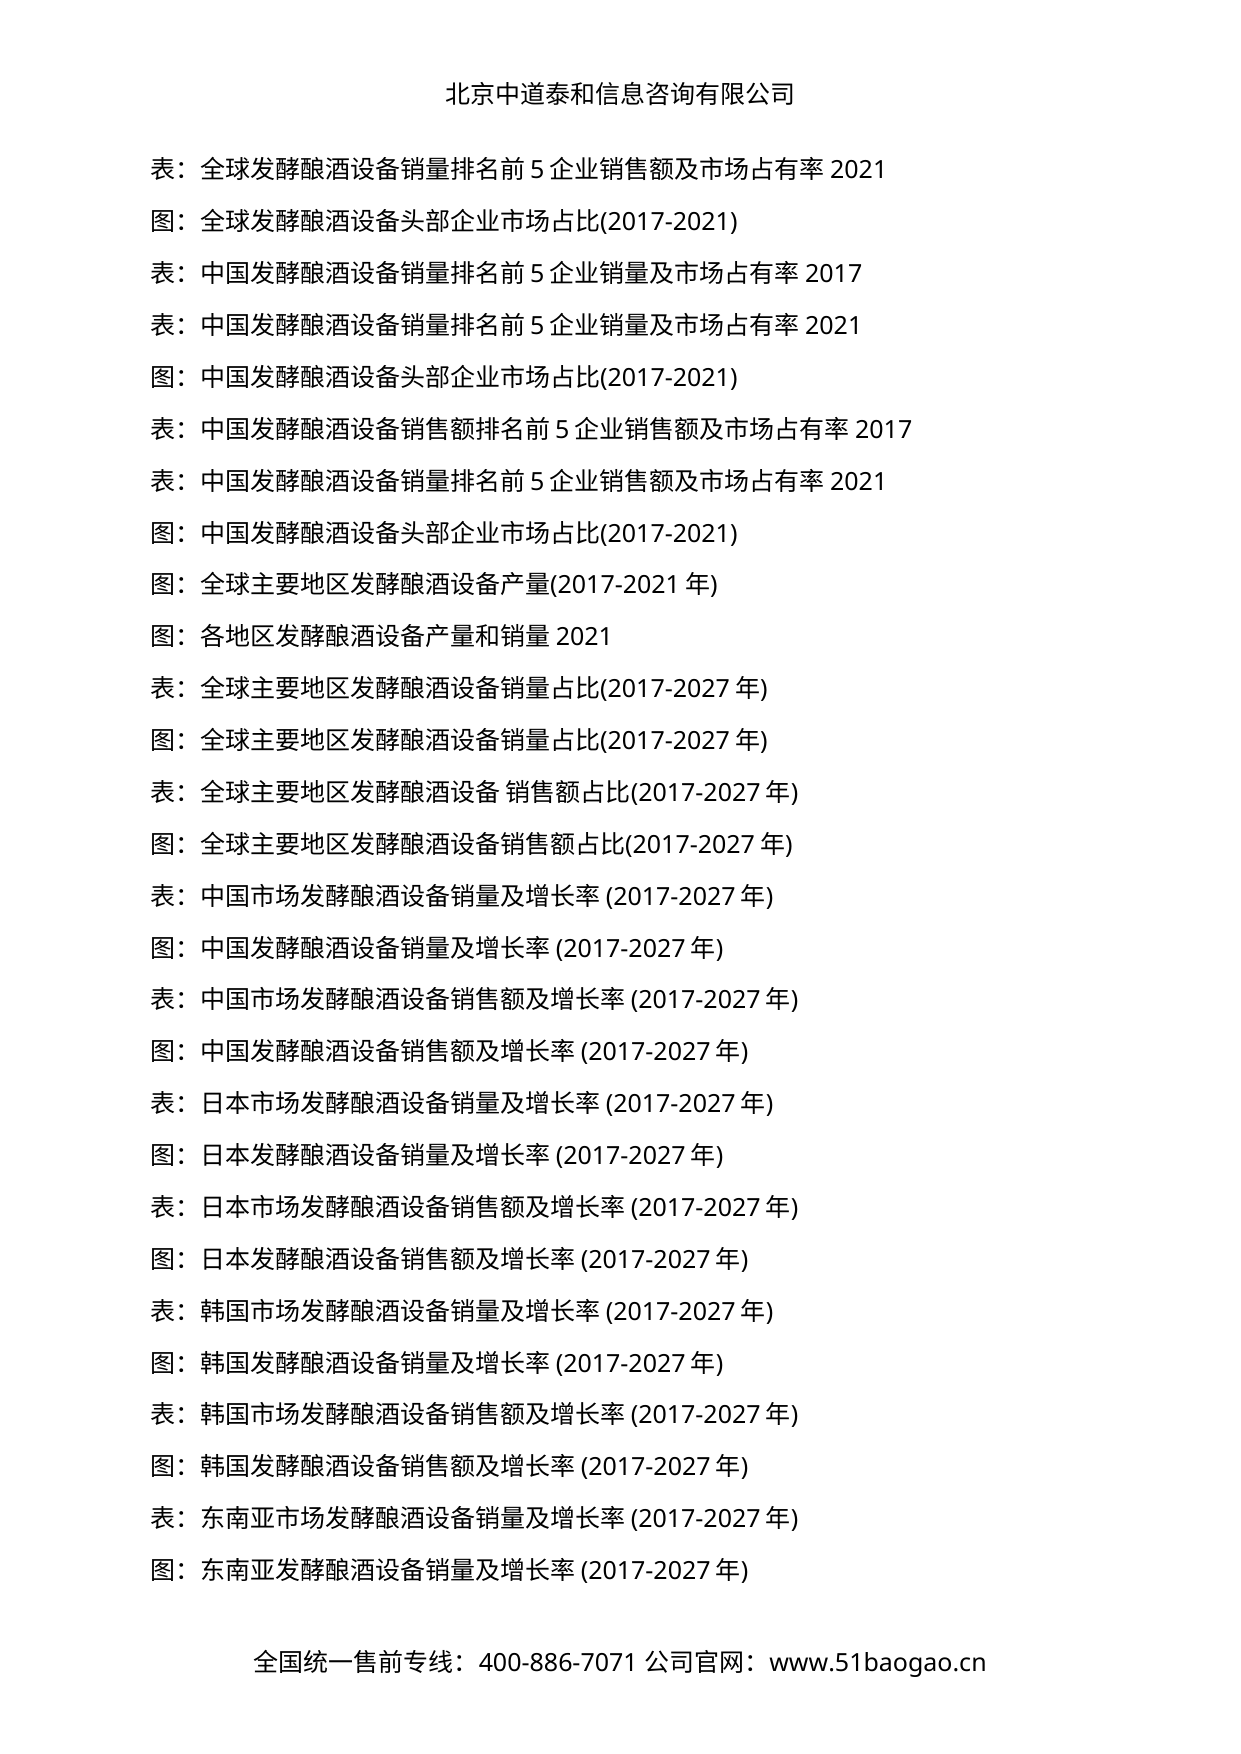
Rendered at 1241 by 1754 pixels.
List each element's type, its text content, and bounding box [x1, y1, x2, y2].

text 图：全球发酵酿酒设备头部企业市场占比(2017-2021) [150, 202, 1090, 238]
text 表：东南亚市场发酵酿酒设备销量及增长率 (2017-2027年) [150, 1499, 1090, 1535]
text 表：中国市场发酵酿酒设备销量及增长率 (2017-2027年) [150, 876, 1090, 912]
text 表：中国发酵酿酒设备销量排名前5企业销量及市场占有率 2021 [150, 306, 1090, 342]
text 图：日本发酵酿酒设备销量及增长率 (2017-2027年) [150, 1136, 1090, 1172]
text 表：全球主要地区发酵酿酒设备销量占比(2017-2027年) [150, 669, 1090, 705]
text 图：中国发酵酿酒设备头部企业市场占比(2017-2021) [150, 513, 1090, 549]
text 表：中国市场发酵酿酒设备销售额及增长率 (2017-2027年) [150, 980, 1090, 1016]
text 表：日本市场发酵酿酒设备销售额及增长率 (2017-2027年) [150, 1187, 1090, 1224]
text 表：韩国市场发酵酿酒设备销售额及增长率 (2017-2027年) [150, 1395, 1090, 1431]
text 图：东南亚发酵酿酒设备销量及增长率 (2017-2027年) [150, 1551, 1090, 1587]
text 图：韩国发酵酿酒设备销售额及增长率 (2017-2027年) [150, 1447, 1090, 1483]
text 图：全球主要地区发酵酿酒设备销售额占比(2017-2027年) [150, 824, 1090, 861]
text 图：全球主要地区发酵酿酒设备产量(2017-2021年) [150, 565, 1090, 601]
text 表：韩国市场发酵酿酒设备销量及增长率 (2017-2027年) [150, 1291, 1090, 1327]
text 表：中国发酵酿酒设备销量排名前5企业销售额及市场占有率 2021 [150, 461, 1090, 497]
text 图：中国发酵酿酒设备销量及增长率 (2017-2027年) [150, 928, 1090, 964]
text 图：各地区发酵酿酒设备产量和销量 2021 [150, 617, 1090, 653]
text 图：韩国发酵酿酒设备销量及增长率 (2017-2027年) [150, 1343, 1090, 1379]
text 图：日本发酵酿酒设备销售额及增长率 (2017-2027年) [150, 1239, 1090, 1276]
text 图：全球主要地区发酵酿酒设备销量占比(2017-2027年) [150, 721, 1090, 757]
text 表：日本市场发酵酿酒设备销量及增长率 (2017-2027年) [150, 1084, 1090, 1120]
text 表：全球主要地区发酵酿酒设备 销售额占比(2017-2027年) [150, 772, 1090, 809]
text 表：中国发酵酿酒设备销量排名前5企业销量及市场占有率 2017 [150, 254, 1090, 290]
text 图：中国发酵酿酒设备销售额及增长率 (2017-2027年) [150, 1032, 1090, 1068]
text 图：中国发酵酿酒设备头部企业市场占比(2017-2021) [150, 357, 1090, 394]
text 表：全球发酵酿酒设备销量排名前5企业销售额及市场占有率 2021 [150, 150, 1090, 186]
text 表：中国发酵酿酒设备销售额排名前5企业销售额及市场占有率 2017 [150, 409, 1090, 446]
